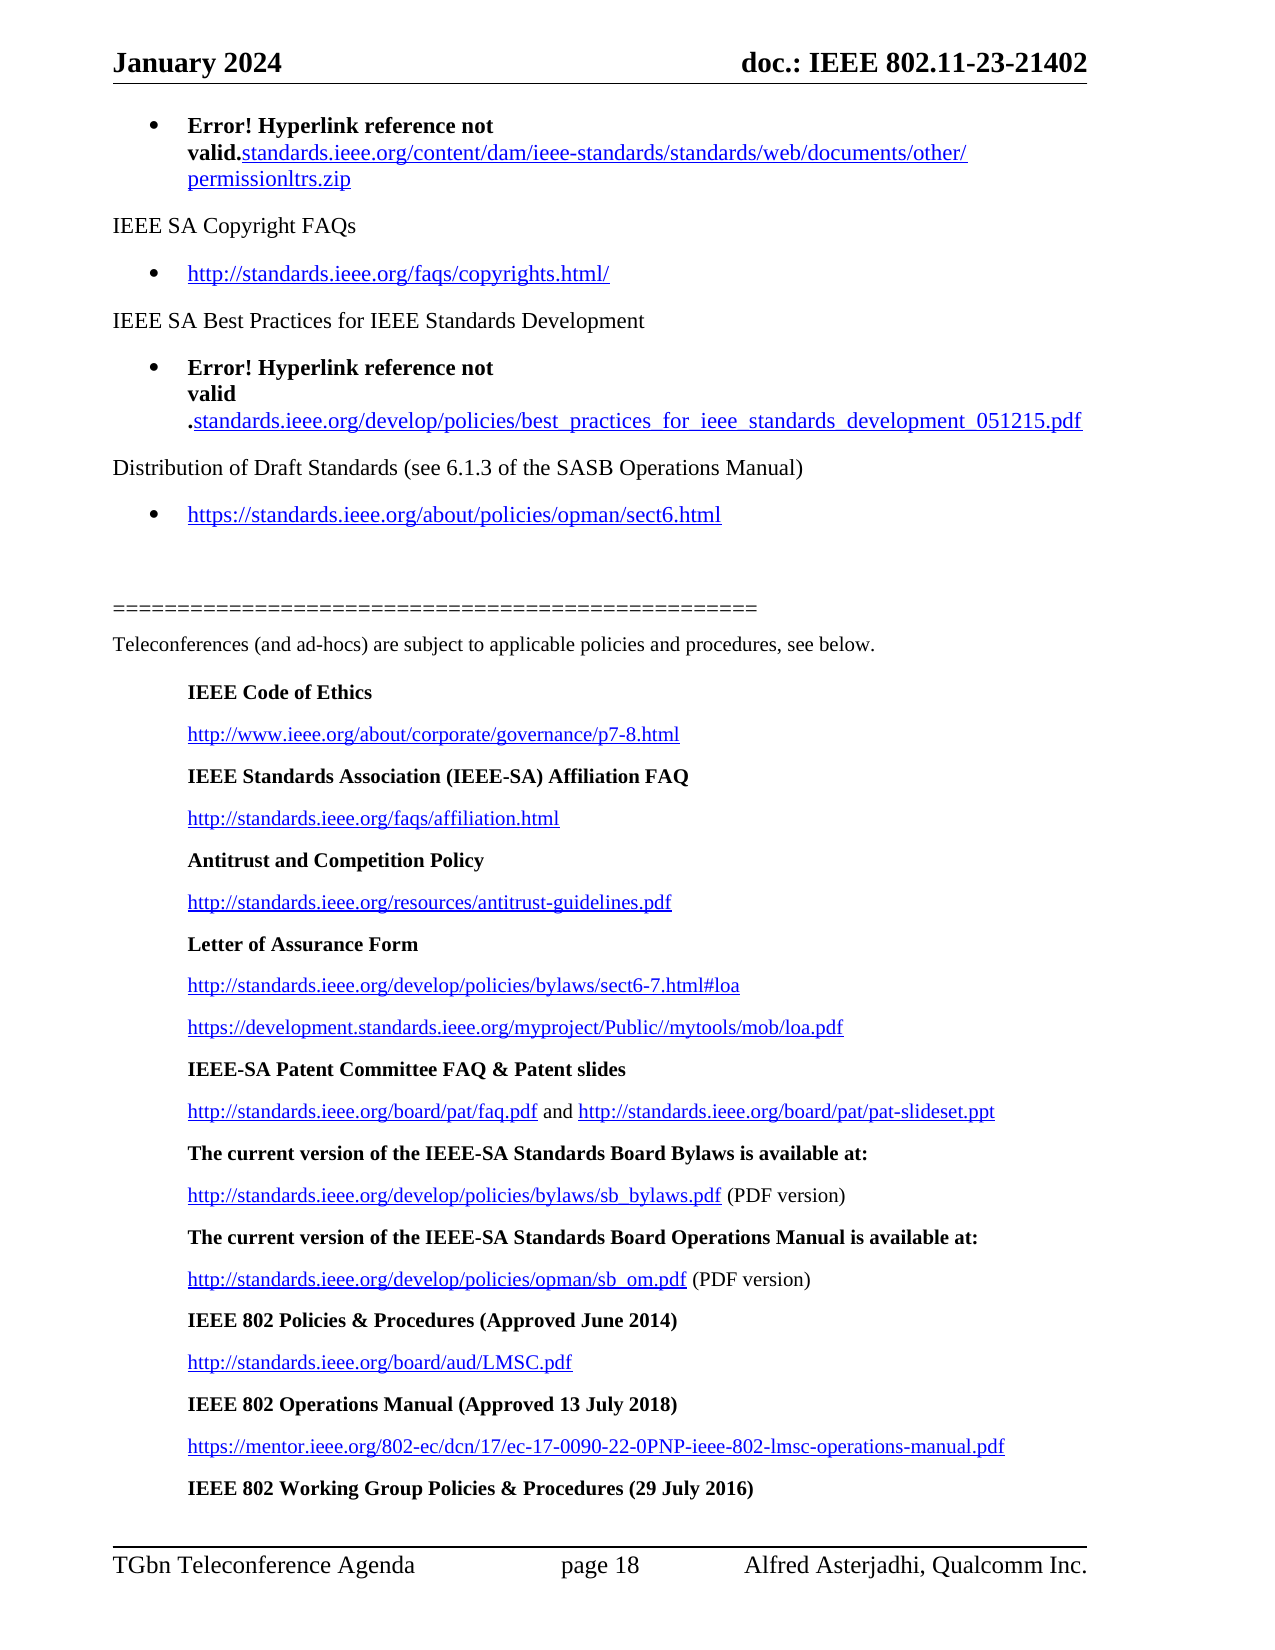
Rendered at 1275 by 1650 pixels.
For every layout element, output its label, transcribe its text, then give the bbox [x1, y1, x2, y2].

text https://development.standards.ieee.org/myproject/Public//mytools/mob/loa.pdf [187, 1015, 1087, 1039]
text IEEE SA Best Practices for IEEE Standards Development [112, 307, 1087, 333]
text http://www.ieee.org/about/corporate/governance/p7-8.html [187, 722, 1087, 746]
text IEEE Standards Association (IEEE-SA) Affiliation FAQ [187, 764, 1087, 788]
list https://standards.ieee.org/about/policies/opman/sect6.html [150, 501, 1087, 527]
list Error! Hyperlink reference not valid.standards.ieee.org/develop/policies/best_practices_for_ieee_standards_development_051215.pdf [150, 354, 1087, 433]
text Antitrust and Competition Policy [187, 848, 1087, 872]
text IEEE SA Copyright FAQs [112, 212, 1087, 239]
list Error! Hyperlink reference not valid.standards.ieee.org/content/dam/ieee-standards/standards/web/documents/other/permissionltrs.zip [150, 112, 1087, 192]
text IEEE 802 Working Group Policies & Procedures (29 July 2016) [187, 1476, 1087, 1500]
text IEEE-SA Patent Committee FAQ & Patent slides [187, 1057, 1087, 1081]
text IEEE Code of Ethics [187, 680, 1087, 704]
text Distribution of Draft Standards (see 6.1.3 of the SASB Operations Manual) [112, 454, 1087, 480]
text http://standards.ieee.org/faqs/affiliation.html [187, 806, 1087, 830]
text IEEE 802 Operations Manual (Approved 13 July 2018) [187, 1392, 1087, 1416]
text http://standards.ieee.org/board/aud/LMSC.pdf [187, 1350, 1087, 1374]
text ================================================== [112, 595, 1087, 622]
text IEEE 802 Policies & Procedures (Approved June 2014) [187, 1308, 1087, 1332]
text The current version of the IEEE-SA Standards Board Operations Manual is available at: [187, 1225, 1087, 1249]
text http://standards.ieee.org/board/pat/faq.pdf and http://standards.ieee.org/board/pat/pat-slideset.ppt [187, 1099, 1087, 1123]
text Letter of Assurance Form [187, 932, 1087, 956]
text http://standards.ieee.org/develop/policies/bylaws/sb_bylaws.pdf (PDF version) [187, 1183, 1087, 1207]
text The current version of the IEEE-SA Standards Board Bylaws is available at: [187, 1141, 1087, 1165]
text http://standards.ieee.org/resources/antitrust-guidelines.pdf [187, 890, 1087, 914]
list http://standards.ieee.org/faqs/copyrights.html/ [150, 259, 1087, 286]
text http://standards.ieee.org/develop/policies/bylaws/sect6-7.html#loa [187, 973, 1087, 997]
text http://standards.ieee.org/develop/policies/opman/sb_om.pdf (PDF version) [187, 1267, 1087, 1291]
text https://mentor.ieee.org/802-ec/dcn/17/ec-17-0090-22-0PNP-ieee-802-lmsc-operations-manual.pdf [187, 1434, 1087, 1458]
text Teleconferences (and ad-hocs) are subject to applicable policies and procedures, see below. [112, 632, 1087, 656]
